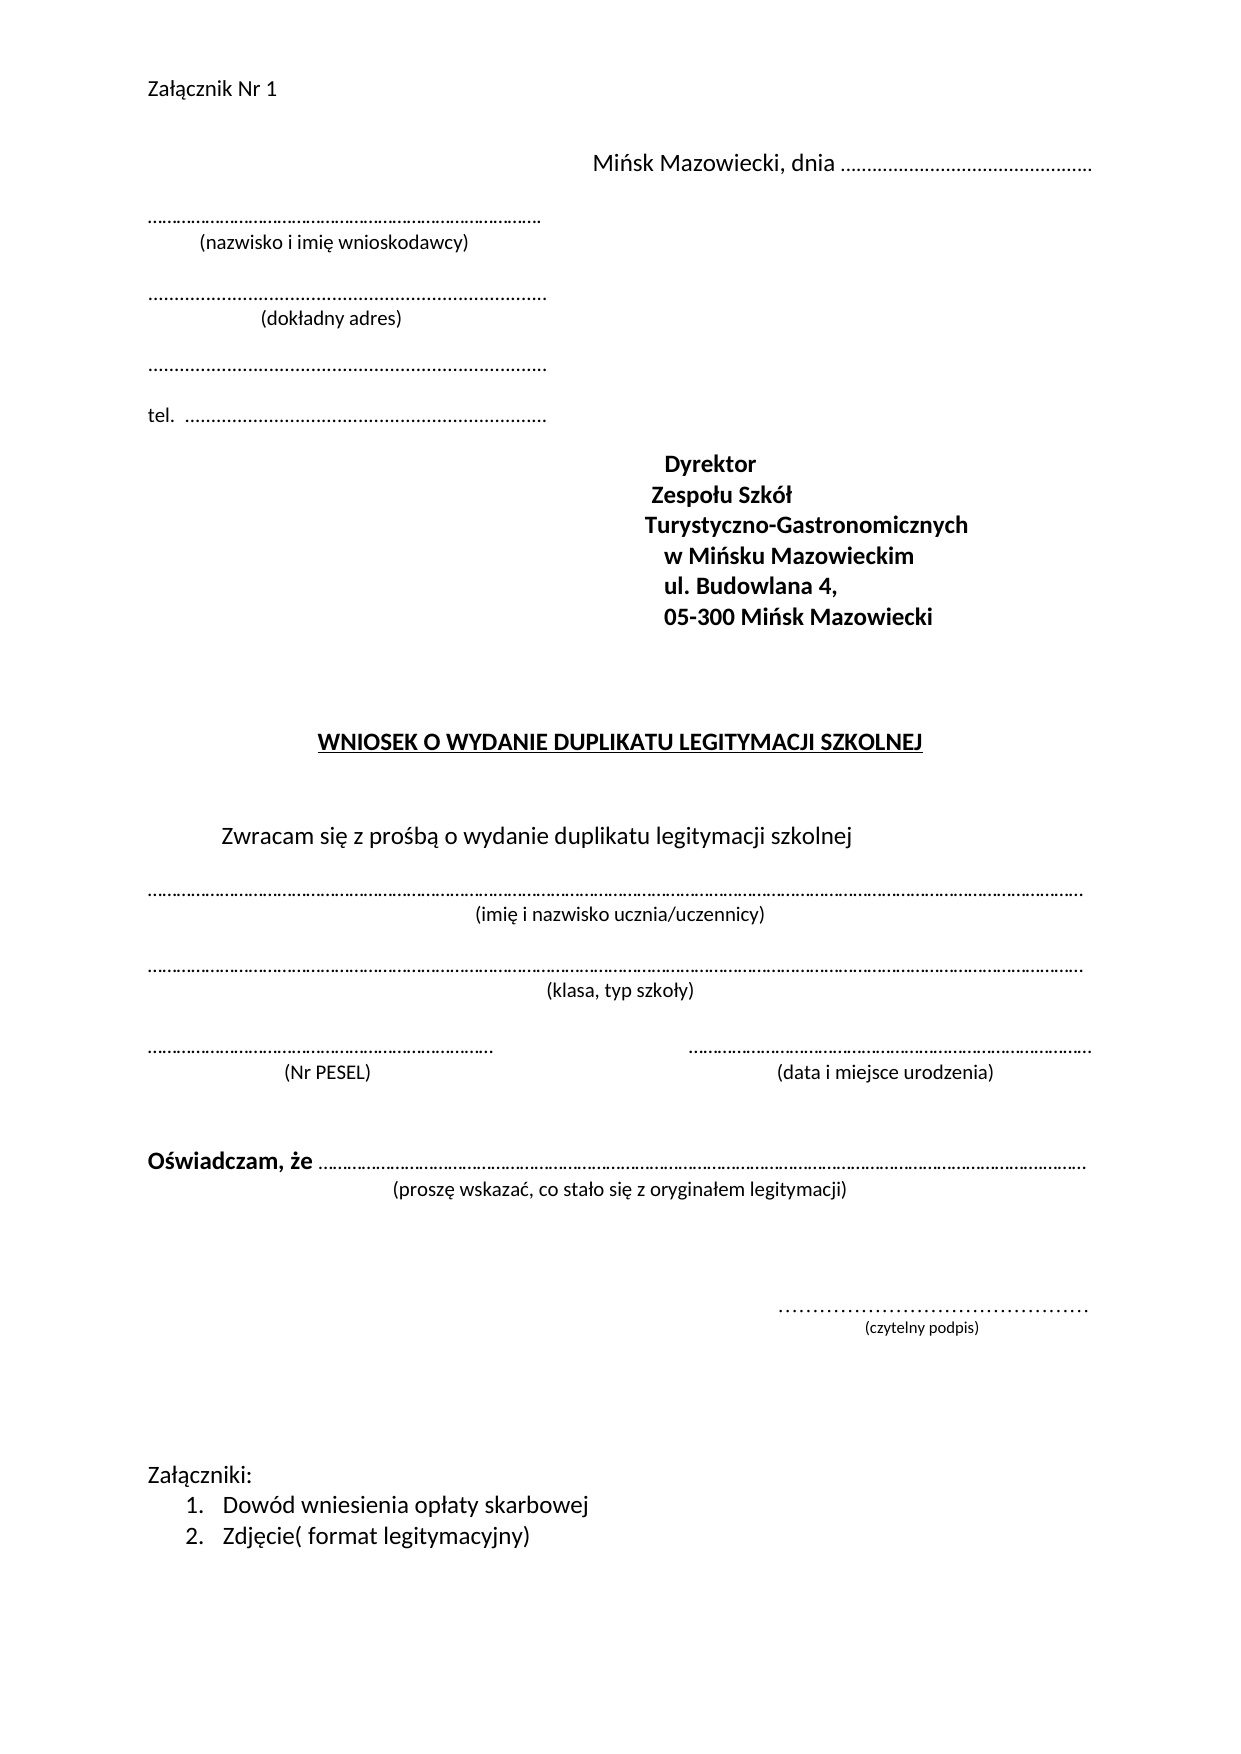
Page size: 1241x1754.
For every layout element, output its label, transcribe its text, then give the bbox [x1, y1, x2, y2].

subtitle Turystyczno-Gastronomicznych [148, 509, 1093, 540]
list (nazwisko i imię wnioskodawcy) [148, 229, 1093, 254]
list WNIOSEK O WYDANIE DUPLIKATU LEGITYMACJI SZKOLNEJ [148, 726, 1093, 756]
subtitle w Mińsku Mazowieckim [148, 540, 1093, 571]
text (imię i nazwisko ucznia/uczennicy) [148, 901, 1093, 927]
text 05-300 Mińsk Mazowiecki [148, 601, 1093, 632]
list ............................................................................ [148, 280, 1093, 305]
text ……………………………………… [148, 1293, 1093, 1317]
text Oświadczam, że …………………………………………………………………………………………………………………………………….……… [148, 1145, 1093, 1176]
text …………………………………………………………………………………………………………………………………………………………………………… [148, 952, 1093, 977]
list (dokładny adres) [148, 305, 1093, 331]
text (czytelny podpis) [148, 1317, 1093, 1337]
list Dowód wniesienia opłaty skarbowej [185, 1490, 1093, 1520]
list ………………………………………………………………………. [148, 203, 1093, 229]
text (proszę wskazać, co stało się z oryginałem legitymacji) [148, 1176, 1093, 1201]
list Zdjęcie( format legitymacyjny) [185, 1520, 1093, 1551]
list ............................................................................ [148, 351, 1093, 377]
text (klasa, typ szkoły) [148, 977, 1093, 1003]
text (Nr PESEL) (data i miejsce urodzenia) [148, 1059, 1093, 1084]
text ……………………………………………………………… ………………………………………………………………………… [148, 1033, 1093, 1059]
subtitle Dyrektor [148, 448, 1093, 479]
text ul. Budowlana 4, [148, 571, 1093, 601]
list tel. ..................................................................... [148, 402, 1093, 428]
text Załączniki: [148, 1459, 1093, 1490]
text Mińsk Mazowiecki, dnia ................................................ [148, 148, 1093, 178]
text Zwracam się z prośbą o wydanie duplikatu legitymacji szkolnej [148, 820, 1093, 850]
text …………………………………………………………………………………………………………………………………………………………………………… [148, 876, 1093, 901]
subtitle Zespołu Szkół [148, 479, 1093, 509]
